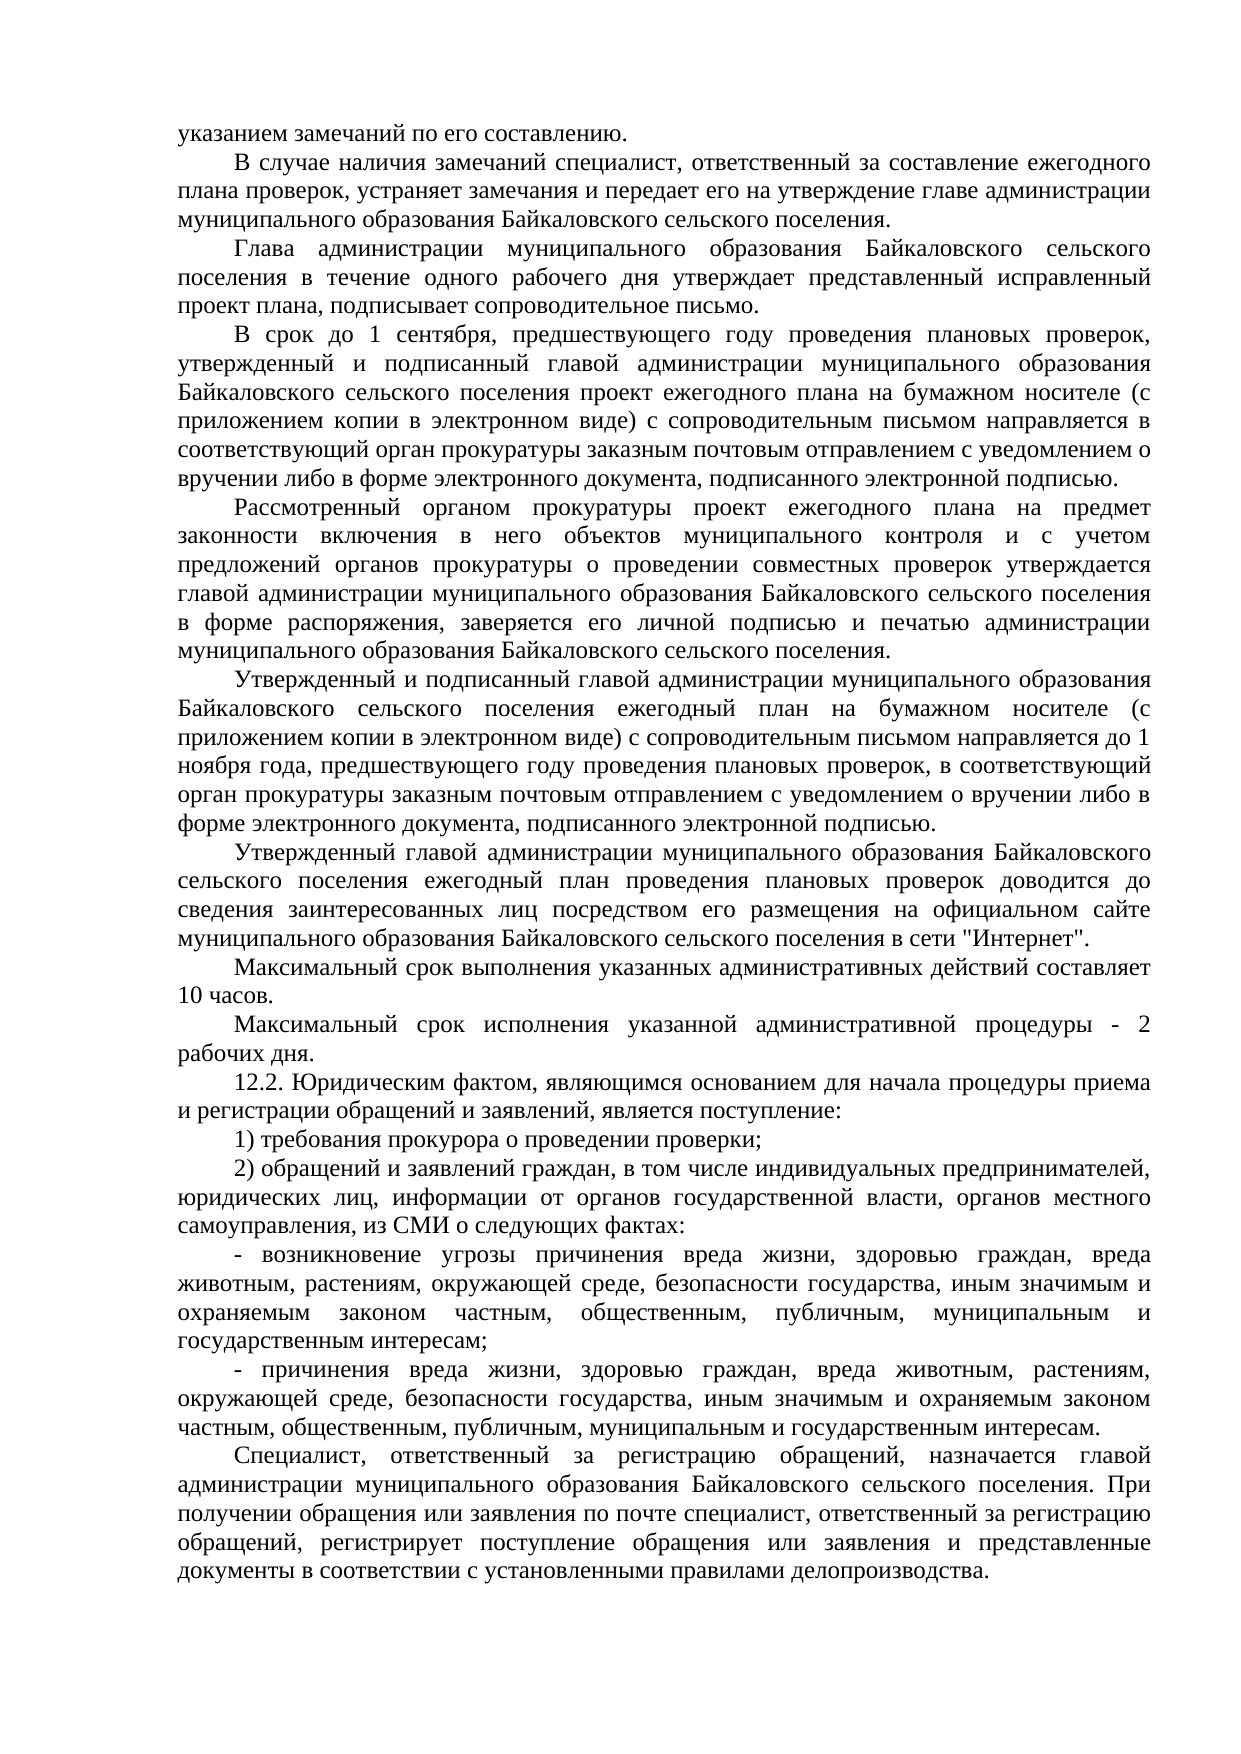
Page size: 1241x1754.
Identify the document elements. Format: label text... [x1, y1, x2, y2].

text Специалист, ответственный за регистрацию обращений, назначается главой администрации муниципального образования Байкаловского сельского поселения. При получении обращения или заявления по почте специалист, ответственный за регистрацию обращений, регистрирует поступление обращения или заявления и представленные документы в соответствии с установленными правилами делопроизводства. [177, 1441, 1152, 1584]
text 12.2. Юридическим фактом, являющимся основанием для начала процедуры приема и регистрации обращений и заявлений, является поступление: [177, 1067, 1152, 1124]
text Максимальный срок исполнения указанной административной процедуры - 2 рабочих дня. [177, 1009, 1152, 1067]
text - причинения вреда жизни, здоровью граждан, вреда животным, растениям, окружающей среде, безопасности государства, иным значимым и охраняемым законом частным, общественным, публичным, муниципальным и государственным интересам. [177, 1354, 1152, 1441]
text 1) требования прокурора о проведении проверки; [177, 1124, 1152, 1153]
text - возникновение угрозы причинения вреда жизни, здоровью граждан, вреда животным, растениям, окружающей среде, безопасности государства, иным значимым и охраняемым законом частным, общественным, публичным, муниципальным и государственным интересам; [177, 1239, 1152, 1354]
text Рассмотренный органом прокуратуры проект ежегодного плана на предмет законности включения в него объектов муниципального контроля и с учетом предложений органов прокуратуры о проведении совместных проверок утверждается главой администрации муниципального образования Байкаловского сельского поселения в форме распоряжения, заверяется его личной подписью и печатью администрации муниципального образования Байкаловского сельского поселения. [177, 492, 1152, 664]
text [177, 118, 1152, 147]
text Максимальный срок выполнения указанных административных действий составляет 10 часов. [177, 952, 1152, 1009]
text Утвержденный главой администрации муниципального образования Байкаловского сельского поселения ежегодный план проведения плановых проверок доводится до сведения заинтересованных лиц посредством его размещения на официальном сайте муниципального образования Байкаловского сельского поселения в сети "Интернет". [177, 837, 1152, 952]
text В срок до 1 сентября, предшествующего году проведения плановых проверок, утвержденный и подписанный главой администрации муниципального образования Байкаловского сельского поселения проект ежегодного плана на бумажном носителе (с приложением копии в электронном виде) с сопроводительным письмом направляется в соответствующий орган прокуратуры заказным почтовым отправлением с уведомлением о вручении либо в форме электронного документа, подписанного электронной подписью. [177, 319, 1152, 492]
text Глава администрации муниципального образования Байкаловского сельского поселения в течение одного рабочего дня утверждает представленный исправленный проект плана, подписывает сопроводительное письмо. [177, 233, 1152, 319]
text Утвержденный и подписанный главой администрации муниципального образования Байкаловского сельского поселения ежегодный план на бумажном носителе (с приложением копии в электронном виде) с сопроводительным письмом направляется до 1 ноября года, предшествующего году проведения плановых проверок, в соответствующий орган прокуратуры заказным почтовым отправлением с уведомлением о вручении либо в форме электронного документа, подписанного электронной подписью. [177, 664, 1152, 837]
text 2) обращений и заявлений граждан, в том числе индивидуальных предпринимателей, юридических лиц, информации от органов государственной власти, органов местного самоуправления, из СМИ о следующих фактах: [177, 1153, 1152, 1239]
text В случае наличия замечаний специалист, ответственный за составление ежегодного плана проверок, устраняет замечания и передает его на утверждение главе администрации муниципального образования Байкаловского сельского поселения. [177, 147, 1152, 233]
